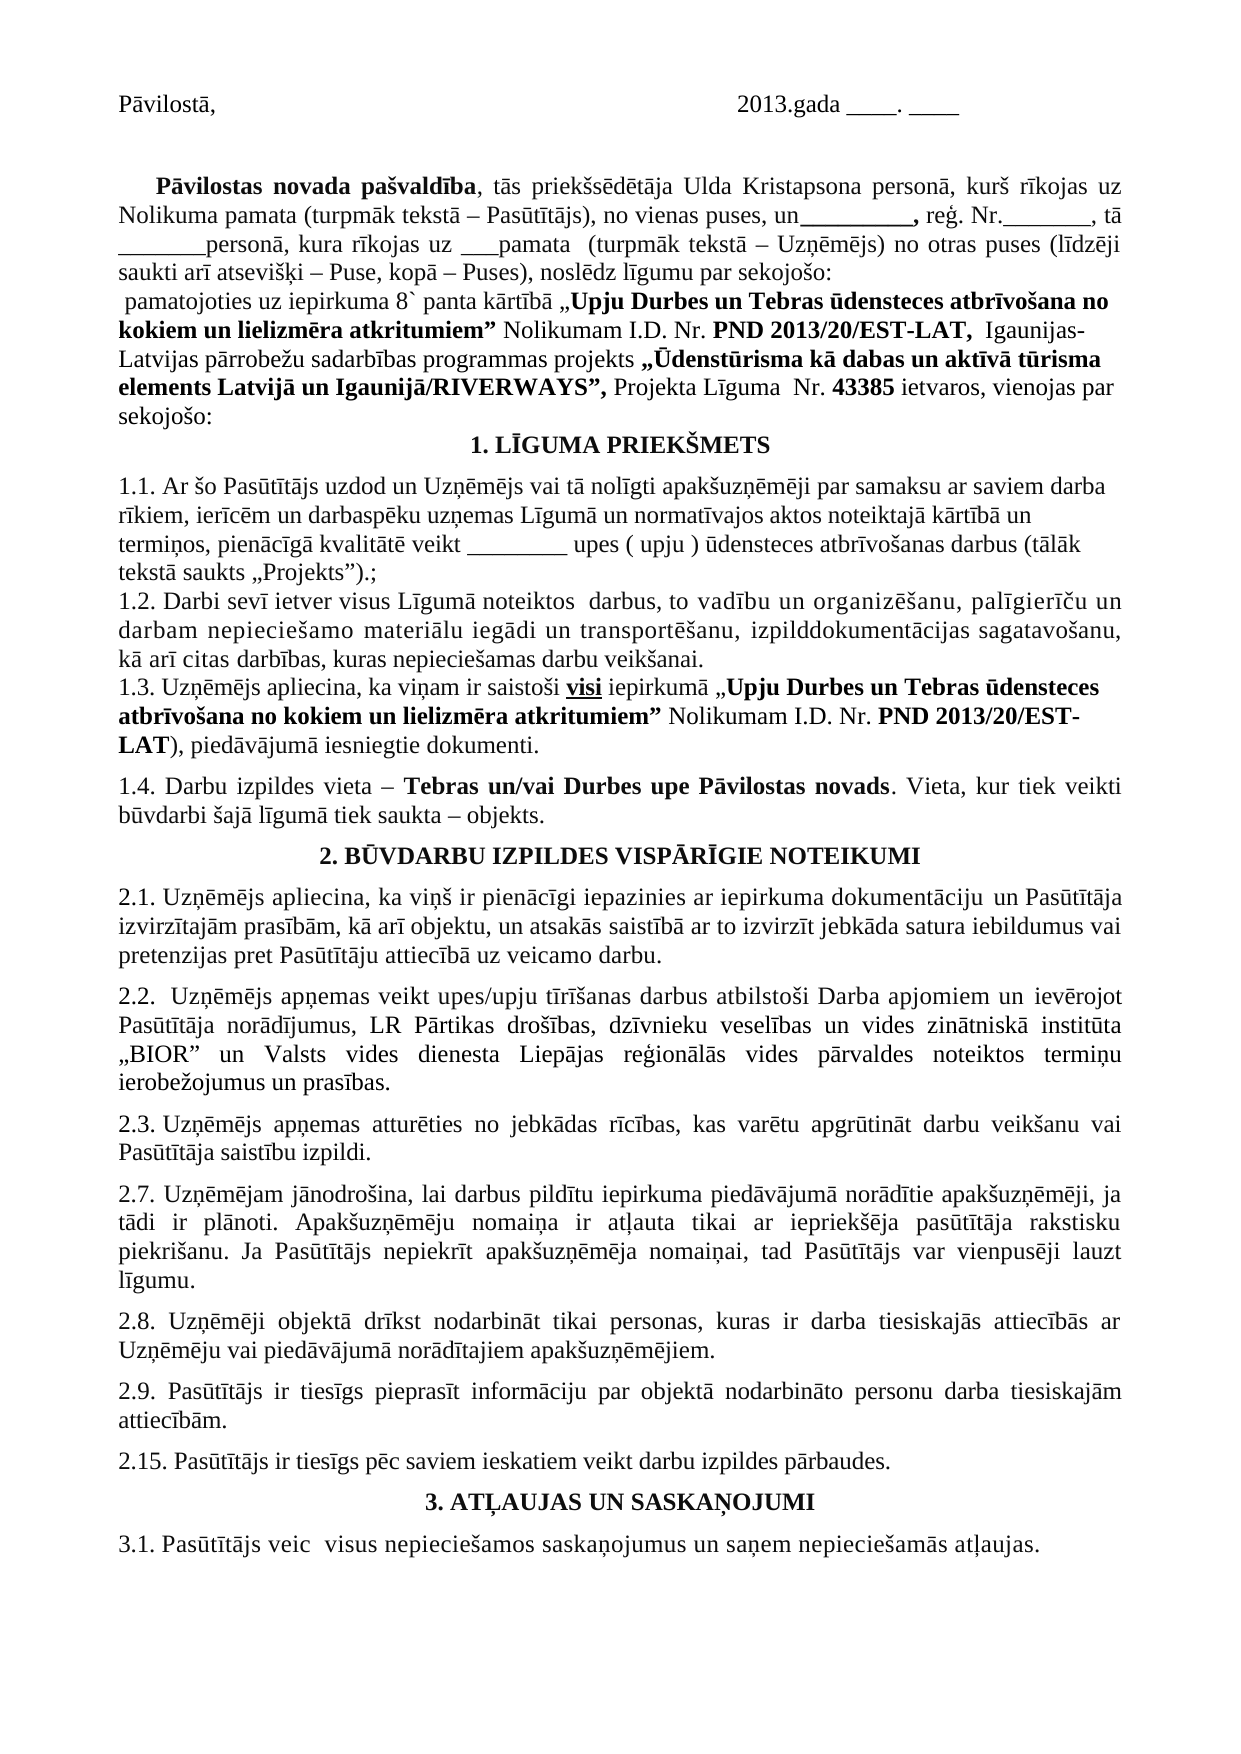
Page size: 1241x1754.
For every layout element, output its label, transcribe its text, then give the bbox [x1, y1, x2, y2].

text 1.4. Darbu izpildes vieta – Tebras un/vai Durbes upe Pāvilostas novads. Vieta, kur tiek veikti būvdarbi šajā līgumā tiek saukta – objekts. [118, 771, 1122, 829]
text Pāvilostā, 2013.gada ____. ____ [118, 89, 1122, 117]
subtitle 3. ATĻAUJAS un SASKAŅOJUMI [118, 1487, 1122, 1516]
text 3.1. Pasūtītājs veic visus nepieciešamos saskaņojumus un saņem nepieciešamās atļaujas. [118, 1529, 1122, 1557]
text 1.1. Ar šo Pasūtītājs uzdod un Uzņēmējs vai tā nolīgti apakšuzņēmēji par samaksu ar saviem darba rīkiem, ierīcēm un darbaspēku uzņemas Līgumā un normatīvajos aktos noteiktajā kārtībā un termiņos, pienācīgā kvalitātē veikt ________ upes ( upju ) ūdensteces atbrīvošanas darbus (tālāk tekstā saukts „Projekts”).; [118, 471, 1122, 586]
list Uzņēmējs apliecina, ka viņš ir pienācīgi iepazinies ar iepirkuma dokumentāciju un Pasūtītāja izvirzītajām prasībām, kā arī objektu, un atsakās saistībā ar to izvirzīt jebkāda satura iebildumus vai pretenzijas pret Pasūtītāju attiecībā uz veicamo darbu. [118, 882, 1122, 969]
text Pāvilostas novada pašvaldība, tās priekšsēdētāja Ulda Kristapsona personā, kurš rīkojas uz pamata (turpmāk tekstā – Pasūtītājs), no vienas puses, un_________, reģ. Nr._______, tā _______personā, kura rīkojas uz ___pamata (turpmāk tekstā – Uzņēmējs) no otras puses (līdzēji saukti arī atsevišķi – Puse, kopā – Puses), noslēdz par sekojošo: [118, 171, 1122, 286]
text pamatojoties uz iepirkuma 8` panta kārtībā „Upju Durbes un Tebras ūdensteces atbrīvošana no kokiem un lielizmēra atkritumiem” I.D. Nr. PND 2013/20/EST-LAT, Igaunijas-Latvijas pārrobežu sadarbības programmas projekts „Ūdenstūrisma kā dabas un aktīvā tūrisma elements Latvijā un Igaunijā/RIVERWAYS”, Projekta Līguma Nr. 43385 ietvaros, vienojas par sekojošo: [118, 286, 1122, 430]
list Uzņēmējs apņemas veikt upes/upju tīrīšanas darbus atbilstoši Darba apjomiem un ievērojot Pasūtītāja norādījumus, LR Pārtikas drošības, dzīvnieku veselības un vides zinātniskā institūta „BIOR” un Valsts vides dienesta Liepājas reģionālās vides pārvaldes noteiktos termiņu ierobežojumus un prasības. [118, 981, 1122, 1096]
subtitle 2. BŪVDARBU IZPILDES VISPĀRĪGIE NOTEIKUMI [118, 841, 1122, 870]
text 1.3. Uzņēmējs apliecina, ka viņam ir saistoši visi iepirkumā „Upju Durbes un Tebras ūdensteces atbrīvošana no kokiem un lielizmēra atkritumiem” I.D. Nr. PND 2013/20/EST-LAT), piedāvājumā iesniegtie dokumenti. [118, 672, 1122, 759]
list Uzņēmējs apņemas atturēties no jebkādas rīcības, kas varētu apgrūtināt darbu veikšanu vai Pasūtītāja saistību izpildi. [118, 1109, 1122, 1166]
text 2.8. Uzņēmēji objektā drīkst nodarbināt tikai personas, kuras ir darba tiesiskajās attiecībās ar Uzņēmēju vai piedāvājumā norādītajiem apakšuzņēmējiem. [118, 1306, 1122, 1364]
text 1.2. Darbi sevī ietver visus Līgumā noteiktos darbus, to vadību un organizēšanu, palīgierīču un darbam nepieciešamo materiālu iegādi un transportēšanu, izpilddokumentācijas sagatavošanu, kā arī citas darbības, kuras nepieciešamas darbu veikšanai. [118, 586, 1122, 672]
text 1. LĪGUMA PRIEKŠMETS [118, 430, 1122, 459]
text 2.7. Uzņēmējam jānodrošina, lai darbus pildītu iepirkuma piedāvājumā norādītie apakšuzņēmēji, ja tādi ir plānoti. Apakšuzņēmēju nomaiņa ir atļauta tikai ar iepriekšēja pasūtītāja rakstisku piekrišanu. Ja Pasūtītājs nepiekrīt apakšuzņēmēja nomaiņai, tad Pasūtītājs var vienpusēji lauzt līgumu. [118, 1179, 1122, 1294]
text 2.15. Pasūtītājs ir tiesīgs pēc saviem ieskatiem veikt darbu izpildes pārbaudes. [118, 1446, 1122, 1475]
text 2.9. Pasūtītājs ir tiesīgs pieprasīt informāciju par objektā nodarbināto personu darba tiesiskajām attiecībām. [118, 1376, 1122, 1434]
